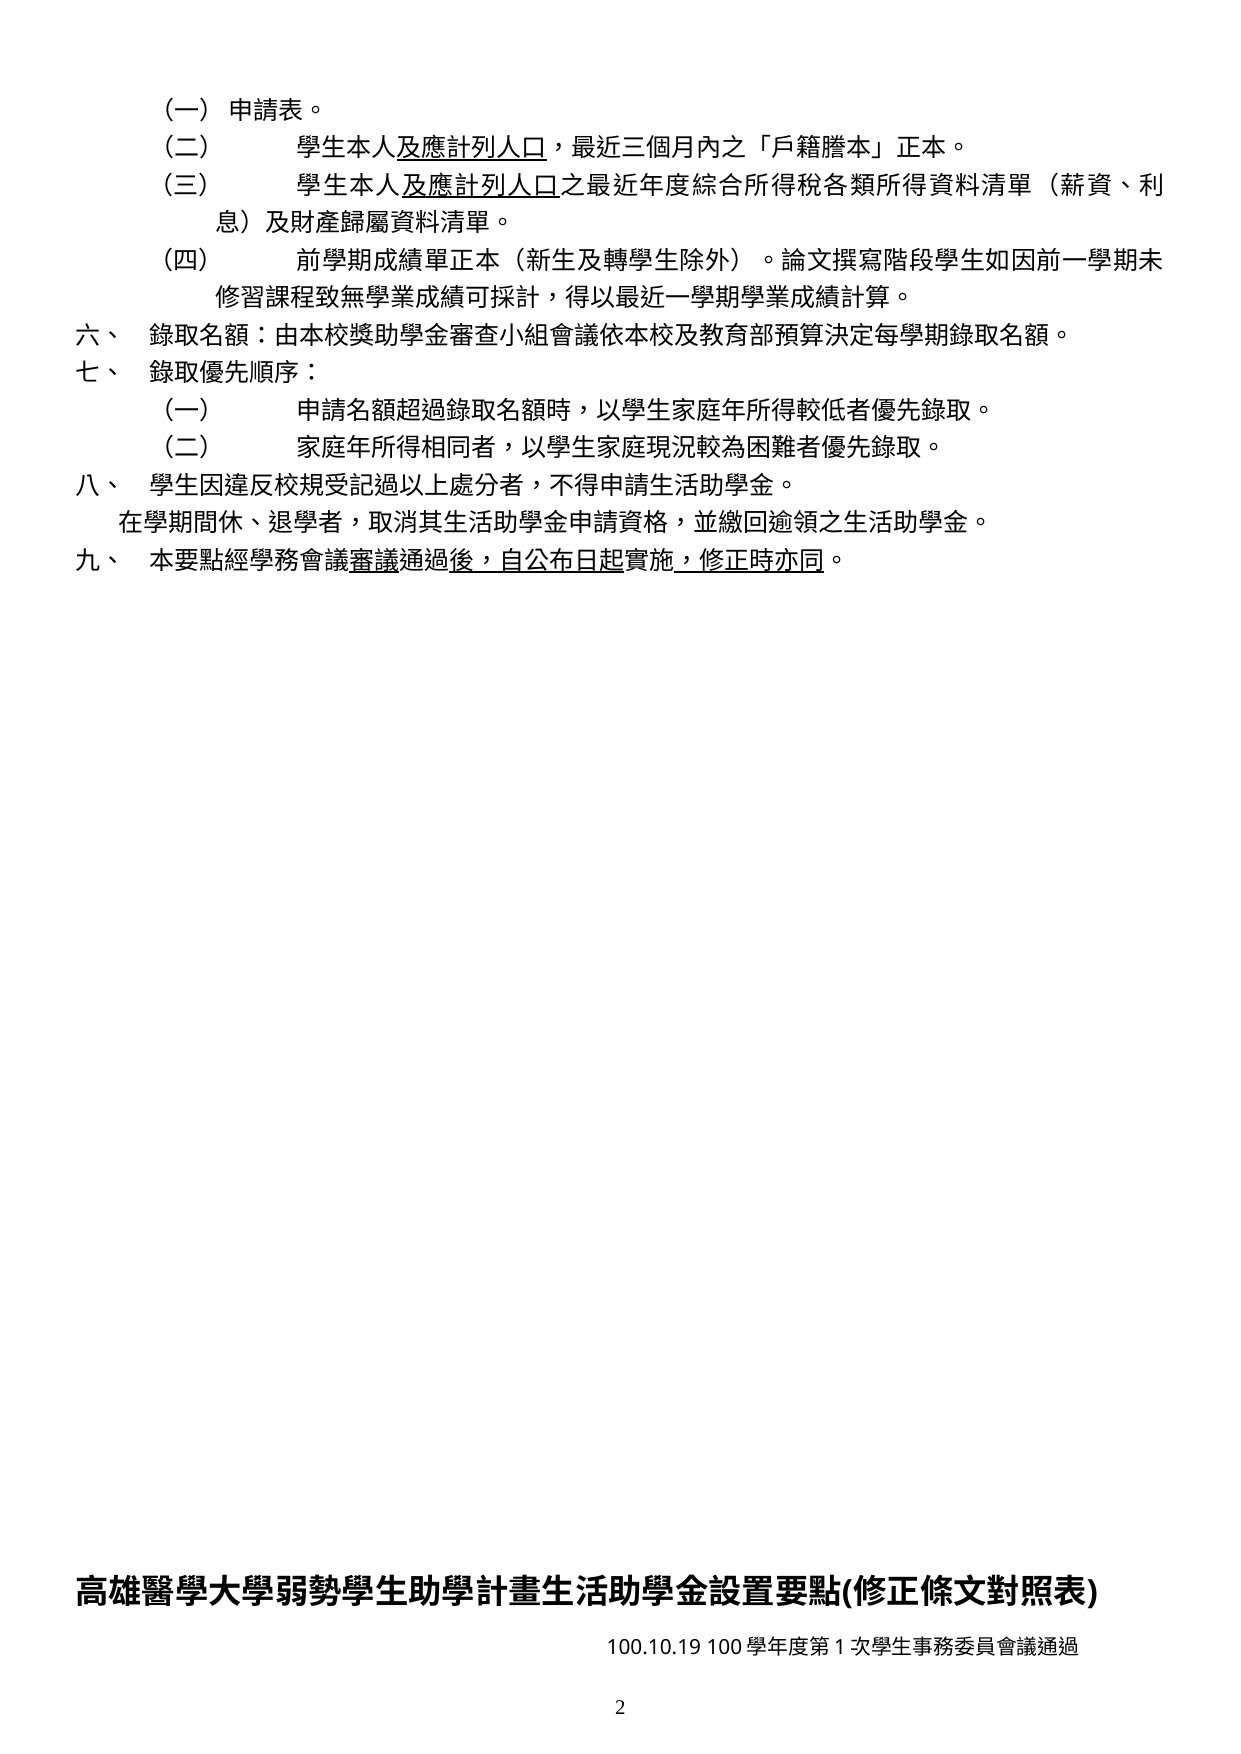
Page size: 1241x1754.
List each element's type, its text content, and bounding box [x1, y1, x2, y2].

text 在學期間休、退學者，取消其生活助學金申請資格，並繳回逾領之生活助學金。 [118, 502, 1165, 539]
text 高雄醫學大學弱勢學生助學計畫生活助學金設置要點(修正條文對照表) [75, 1552, 1165, 1627]
list 錄取名額：由本校獎助學金審查小組會議依本校及教育部預算決定每學期錄取名額。 [75, 314, 1165, 352]
list 申請表。 [149, 89, 1165, 127]
list 學生因違反校規受記過以上處分者，不得申請生活助學金。 [75, 464, 1165, 502]
text 100.10.19 100學年度第1次學生事務委員會議通過 [547, 1627, 1165, 1664]
list 學生本人及應計列人口之最近年度綜合所得稅各類所得資料清單（薪資、利息）及財產歸屬資料清單。 [149, 164, 1165, 239]
list 申請名額超過錄取名額時，以學生家庭年所得較低者優先錄取。 [149, 389, 1165, 427]
list 前學期成績單正本（新生及轉學生除外）。論文撰寫階段學生如因前一學期未修習課程致無學業成績可採計，得以最近一學期學業成績計算。 [149, 239, 1165, 314]
list 錄取優先順序： [75, 352, 1165, 389]
list 家庭年所得相同者，以學生家庭現況較為困難者優先錄取。 [149, 427, 1165, 464]
list 本要點經學務會議審議通過後，自公布日起實施，修正時亦同。 [75, 539, 1165, 577]
list 學生本人及應計列人口，最近三個月內之「戶籍謄本」正本。 [149, 127, 1165, 164]
